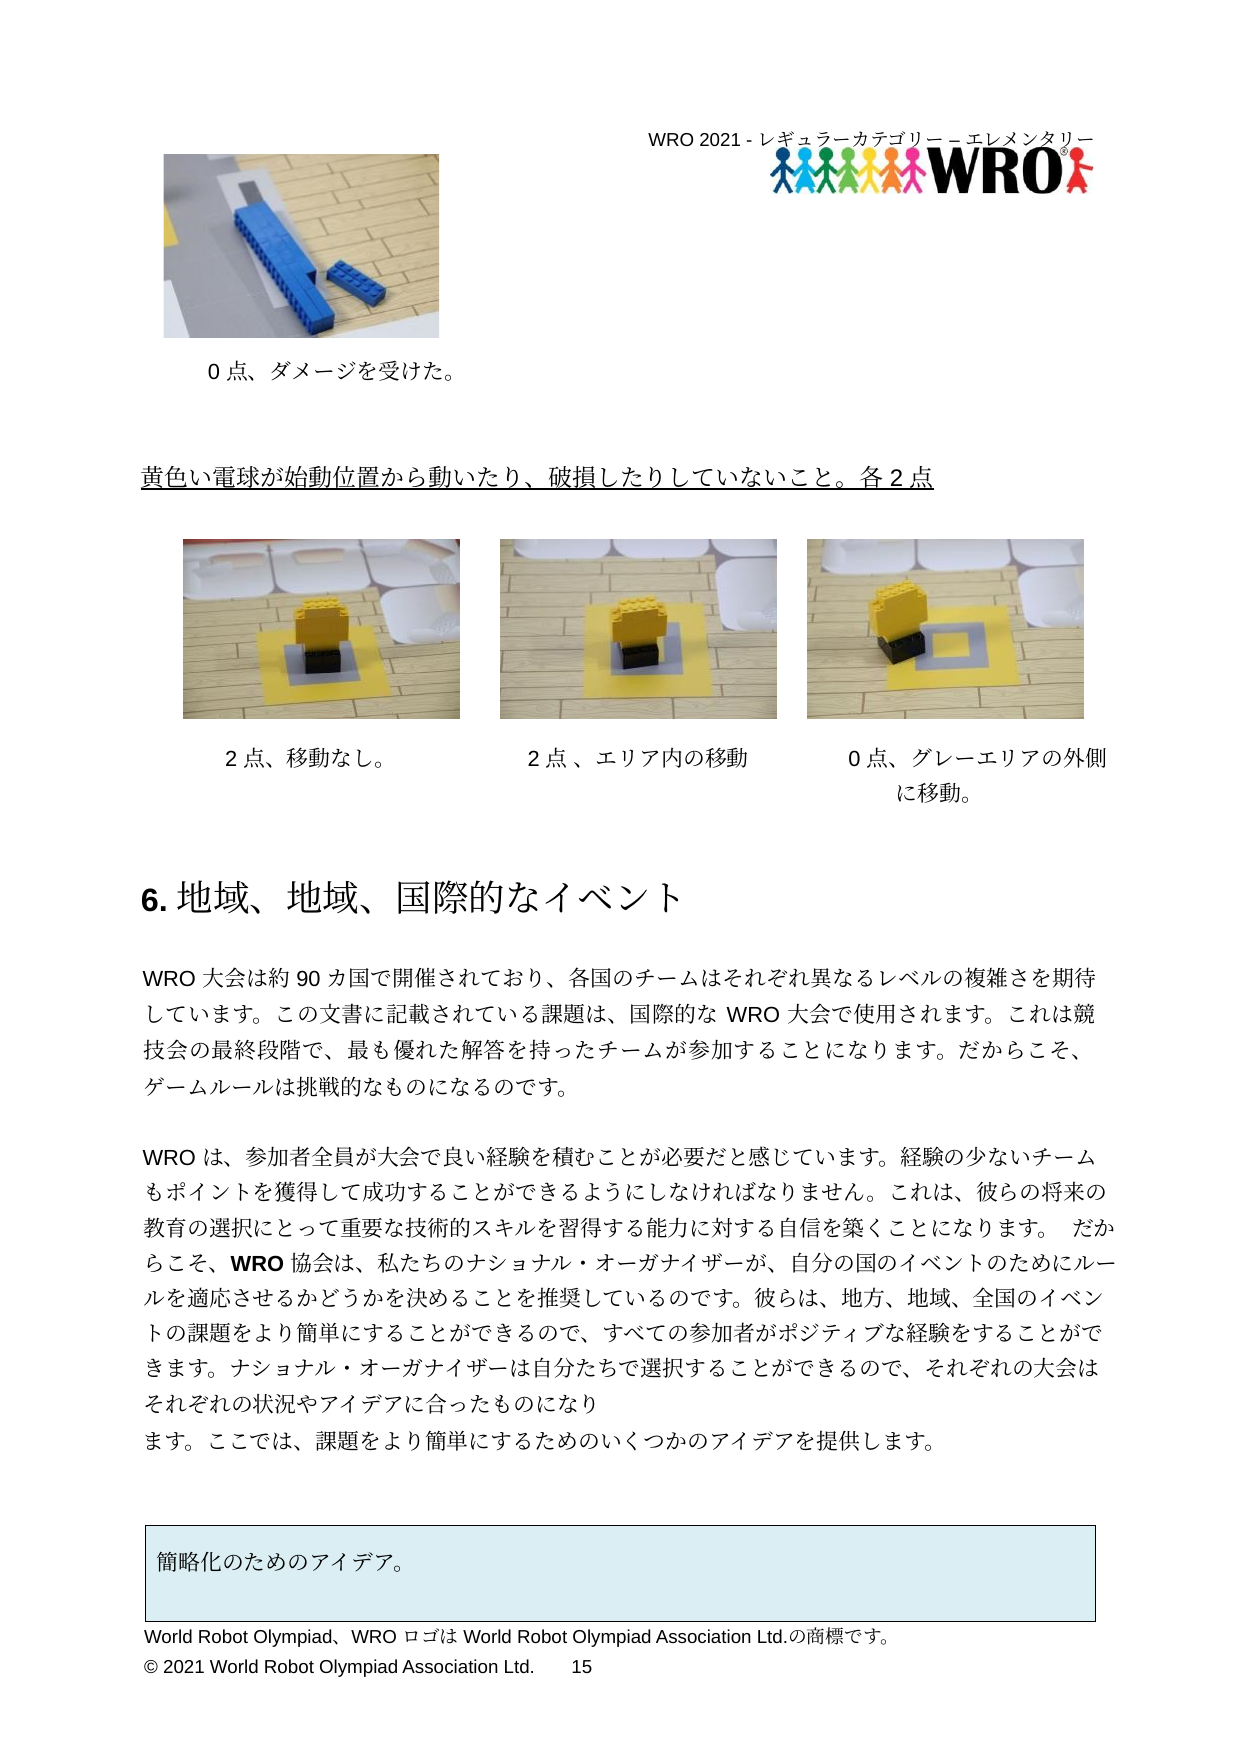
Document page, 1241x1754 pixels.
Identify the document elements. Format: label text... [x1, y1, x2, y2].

table_header 簡略化のためのアイデア。 障壁のランダム化なし 競技日のみ電球のランダム化 [146, 1526, 1095, 1621]
picture [769, 147, 1094, 194]
text WRO 大会は約 90 カ国で開催されており、各国のチームはそれぞれ異なるレベルの複雑さを期待しています。この文書に記載されている課題は、国際的な WRO 大会で使用されます。これは競技会の最終段階で、最も優れた解答を持ったチームが参加することになります。だからこそ、ゲームルールは挑戦的なものになるのです。 [142, 961, 1096, 1101]
picture [183, 539, 469, 731]
text 黄色い電球が始動位置から動いたり、破損したりしていないこと。各 2 点 [141, 459, 1118, 493]
text 2 点、移動なし。 2 点 、エリア内の移動 0 点、グレーエリアの外側に移動。 [225, 741, 1118, 807]
picture [500, 539, 786, 731]
text 0 点、ダメージを受けた。 [208, 354, 1118, 386]
text WRO は、参加者全員が大会で良い経験を積むことが必要だと感じています。経験の少ないチームもポイントを獲得して成功することができるようにしなければなりません。これは、彼らの将来の教育の選択にとって重要な技術的スキルを習得する能力に対する自信を築くことになります。 だからこそ、WRO 協会は、私たちのナショナル・オーガナイザーが、自分の国のイベントのためにルールを適応させるかどうかを決めることを推奨しているのです。彼らは、地方、地域、全国のイベントの課題をより簡単にすることができるので、すべての参加者がポジティブな経験をすることができます。ナショナル・オーガナイザーは自分たちで選択することができるので、それぞれの大会はそれぞれの状況やアイデアに合ったものになり [142, 1140, 1118, 1418]
subtitle 6. 地域、地域、国際的なイベント [141, 869, 875, 922]
picture [807, 539, 1084, 719]
picture [163, 154, 440, 338]
text ます。ここでは、課題をより簡単にするためのいくつかのアイデアを提供します。 [142, 1424, 1118, 1456]
